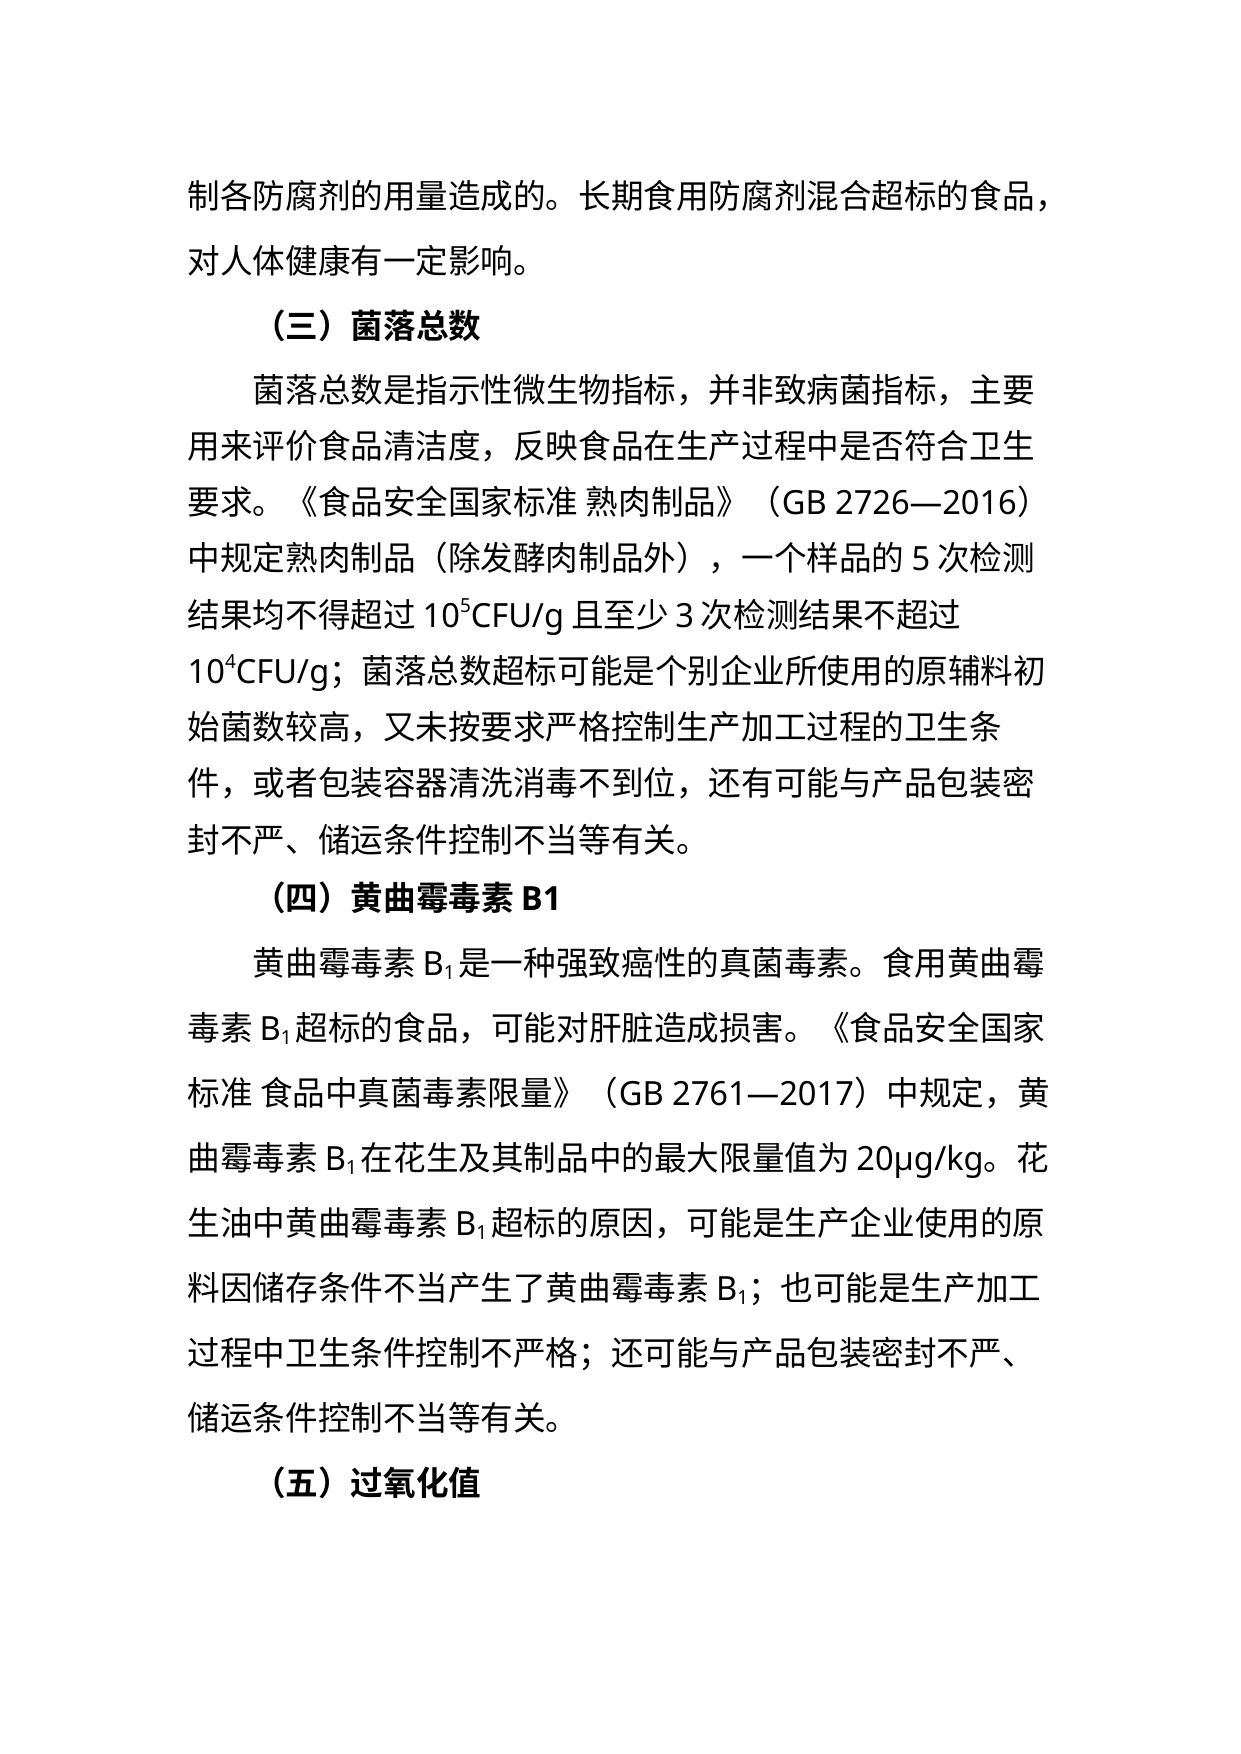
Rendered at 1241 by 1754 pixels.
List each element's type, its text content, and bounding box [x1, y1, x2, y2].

list 菌落总数是指示性微生物指标，并非致病菌指标，主要用来评价食品清洁度，反映食品在生产过程中是否符合卫生要求。《食品安全国家标准 熟肉制品》（GB 2726—2016）中规定熟肉制品（除发酵肉制品外），一个样品的5次检测结果均不得超过105CFU/g且至少3次检测结果不超过104CFU/g；菌落总数超标可能是个别企业所使用的原辅料初始菌数较高，又未按要求严格控制生产加工过程的卫生条件，或者包装容器清洗消毒不到位，还有可能与产品包装密封不严、储运条件控制不当等有关。 [187, 357, 1053, 863]
text （四）黄曲霉毒素B1 [187, 863, 1053, 928]
text （五）过氧化值 [187, 1448, 1053, 1513]
text （三）菌落总数 [187, 292, 1053, 357]
text 黄曲霉毒素B1是一种强致癌性的真菌毒素。食用黄曲霉毒素B1超标的食品，可能对肝脏造成损害。《食品安全国家标准 食品中真菌毒素限量》（GB 2761—2017）中规定，黄曲霉毒素B1在花生及其制品中的最大限量值为20μg/kg。花生油中黄曲霉毒素B1超标的原因，可能是生产企业使用的原料因储存条件不当产生了黄曲霉毒素B1；也可能是生产加工过程中卫生条件控制不严格；还可能与产品包装密封不严、储运条件控制不当等有关。 [187, 928, 1053, 1448]
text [187, 162, 1053, 292]
